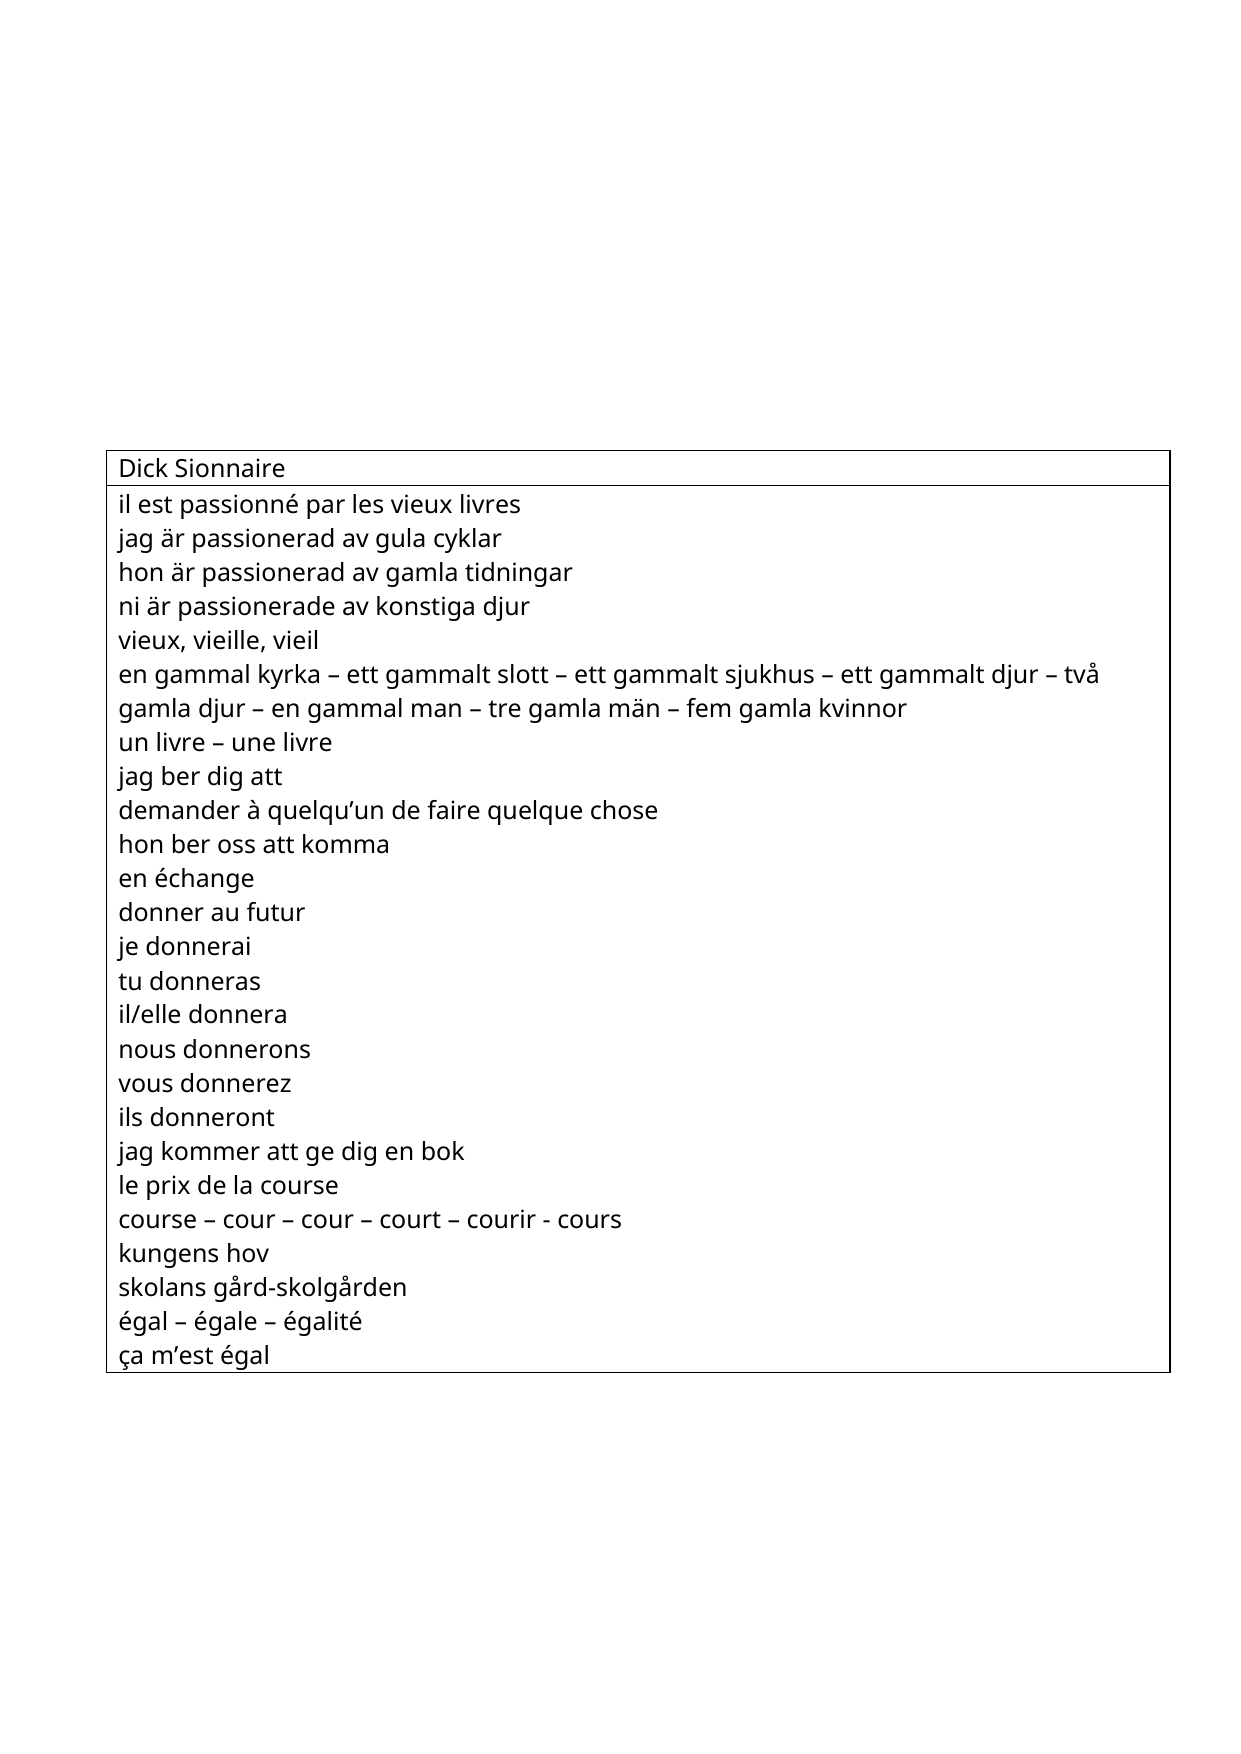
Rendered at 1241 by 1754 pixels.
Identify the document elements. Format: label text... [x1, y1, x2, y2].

table_header Dick Sionnaire [107, 451, 1169, 485]
table_cell il est passionné par les vieux livres jag är passionerad av gula cyklar hon är passionerad av gamla tidningar ni är passionerade av konstiga djur vieux, vieille, vieil en gammal kyrka – ett gammalt slott – ett gammalt sjukhus – ett gammalt djur – två gamla djur – en gammal man – tre gamla män – fem gamla kvinnor un livre – une livre jag ber dig att demander à quelqu’un de faire quelque chose hon ber oss att komma en échange donner au futur je donnerai tu donneras il/elle donnera nous donnerons vous donnerez ils donneront jag kommer att ge dig en bok le prix de la course course – cour – cour – court – courir - cours kungens hov skolans gård-skolgården égal – égale – égalité ça m’est égal [107, 486, 1169, 1372]
